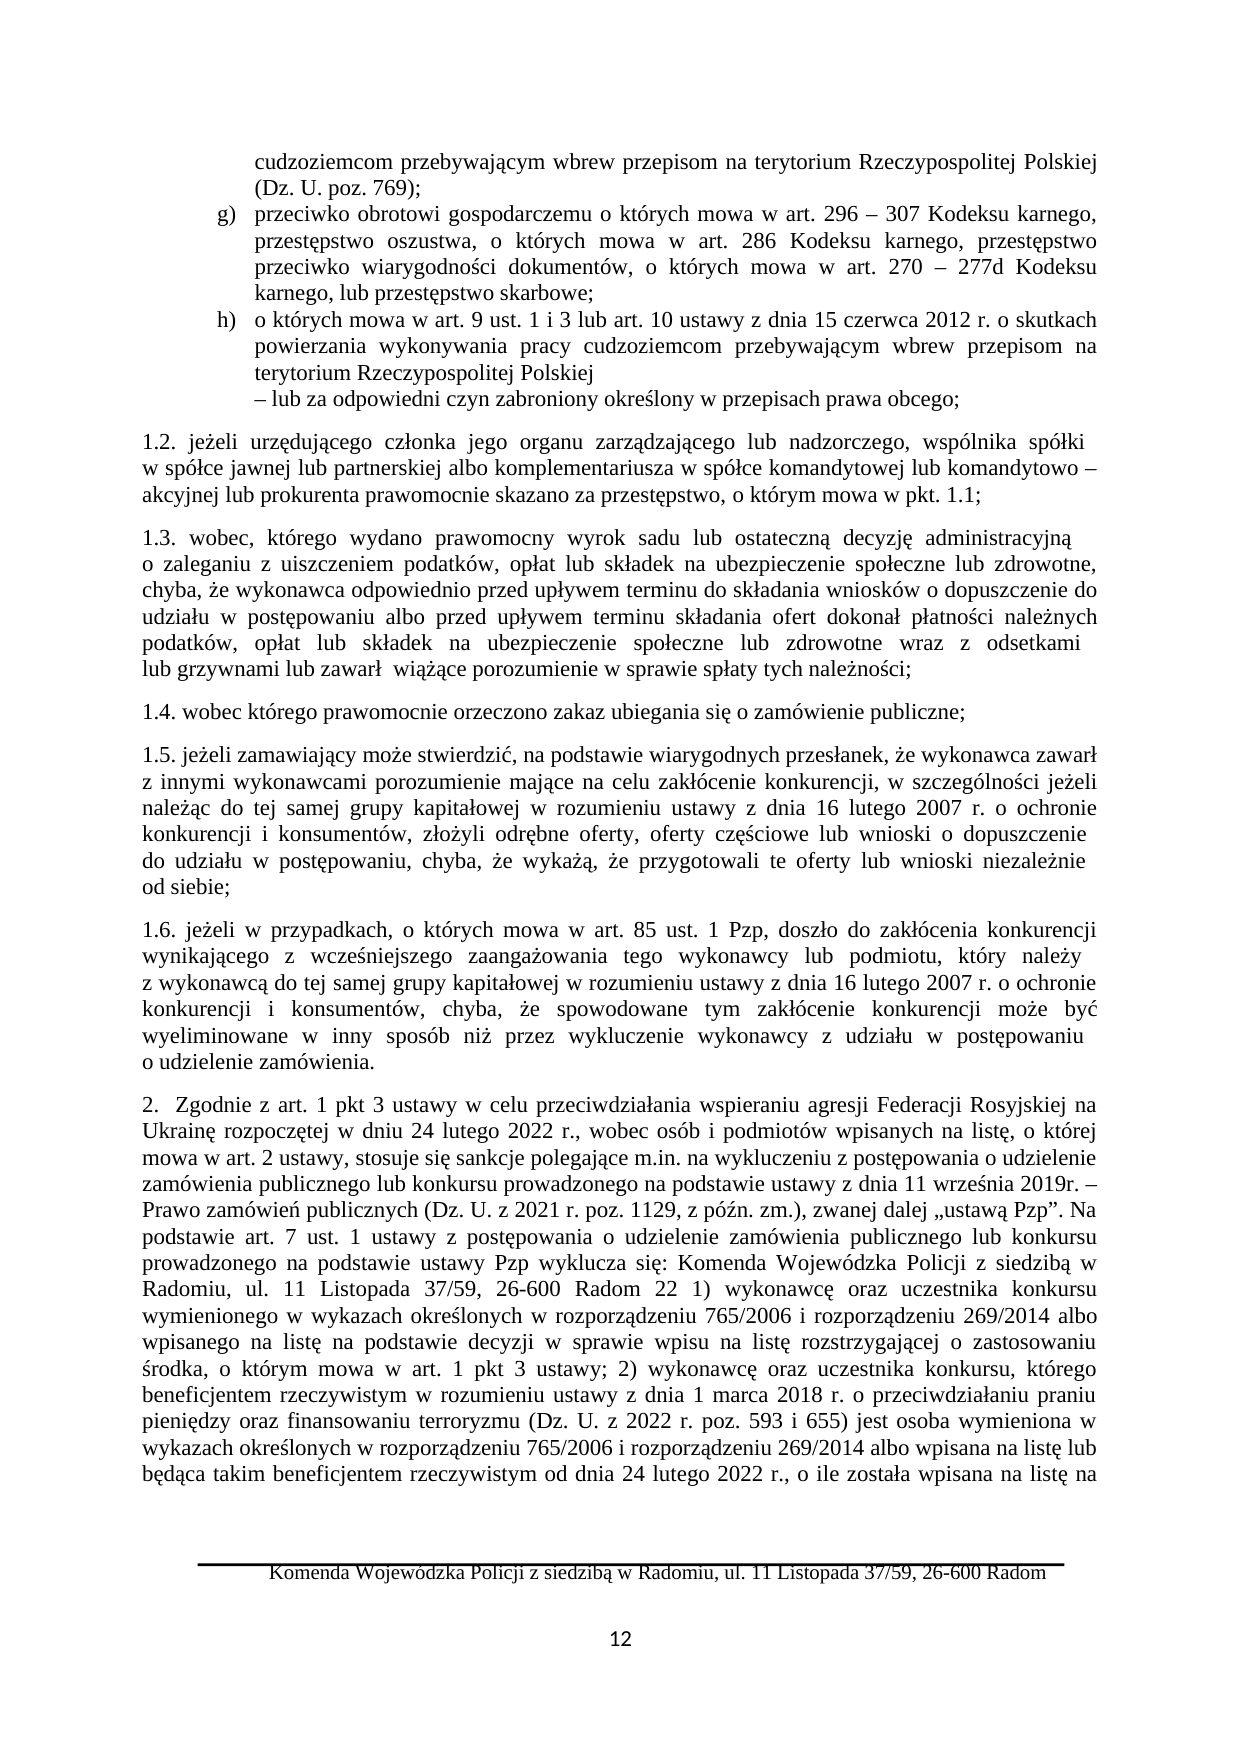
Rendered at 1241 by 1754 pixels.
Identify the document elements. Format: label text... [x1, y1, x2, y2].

list o których mowa w art. 9 ust. 1 i 3 lub art. 10 ustawy z dnia 15 czerwca 2012 r. o skutkach powierzania wykonywania pracy cudzoziemcom przebywającym wbrew przepisom na terytorium Rzeczypospolitej Polskiej [217, 306, 1098, 385]
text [142, 1091, 1098, 1486]
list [217, 148, 1098, 200]
list przeciwko obrotowi gospodarczemu o których mowa w art. 296 – 307 Kodeksu karnego, przestępstwo oszustwa, o których mowa w art. 286 Kodeksu karnego, przestępstwo przeciwko wiarygodności dokumentów, o których mowa w art. 270 – 277d Kodeksu karnego, lub przestępstwo skarbowe; [217, 200, 1098, 306]
list – lub za odpowiedni czyn zabroniony określony w przepisach prawa obcego; [254, 385, 1098, 411]
text 1.4. wobec którego prawomocnie orzeczono zakaz ubiegania się o zamówienie publiczne; [142, 698, 1098, 725]
text 1.3. wobec, którego wydano prawomocny wyrok sadu lub ostateczną decyzję administracyjną o zaleganiu z uiszczeniem podatków, opłat lub składek na ubezpieczenie społeczne lub zdrowotne, chyba, że wykonawca odpowiednio przed upływem terminu do składania wniosków o dopuszczenie do udziału w postępowaniu albo przed upływem terminu składania ofert dokonał płatności należnych podatków, opłat lub składek na ubezpieczenie społeczne lub zdrowotne wraz z odsetkami lub grzywnami lub zawarł wiążące porozumienie w sprawie spłaty tych należności; [142, 524, 1098, 682]
text 1.5. jeżeli zamawiający może stwierdzić, na podstawie wiarygodnych przesłanek, że wykonawca zawarł z innymi wykonawcami porozumienie mające na celu zakłócenie konkurencji, w szczególności jeżeli należąc do tej samej grupy kapitałowej w rozumieniu ustawy z dnia 16 lutego 2007 r. o ochronie konkurencji i konsumentów, złożyli odrębne oferty, oferty częściowe lub wnioski o dopuszczenie do udziału w postępowaniu, chyba, że wykażą, że przygotowali te oferty lub wnioski niezależnie od siebie; [142, 741, 1098, 899]
text 1.6. jeżeli w przypadkach, o których mowa w art. 85 ust. 1 Pzp, doszło do zakłócenia konkurencji wynikającego z wcześniejszego zaangażowania tego wykonawcy lub podmiotu, który należy z wykonawcą do tej samej grupy kapitałowej w rozumieniu ustawy z dnia 16 lutego 2007 r. o ochronie konkurencji i konsumentów, chyba, że spowodowane tym zakłócenie konkurencji może być wyeliminowane w inny sposób niż przez wykluczenie wykonawcy z udziału w postępowaniu o udzielenie zamówienia. [142, 916, 1098, 1074]
text 1.2. jeżeli urzędującego członka jego organu zarządzającego lub nadzorczego, wspólnika spółki w spółce jawnej lub partnerskiej albo komplementariusza w spółce komandytowej lub komandytowo – akcyjnej lub prokurenta prawomocnie skazano za przestępstwo, o którym mowa w pkt. 1.1; [142, 428, 1098, 507]
